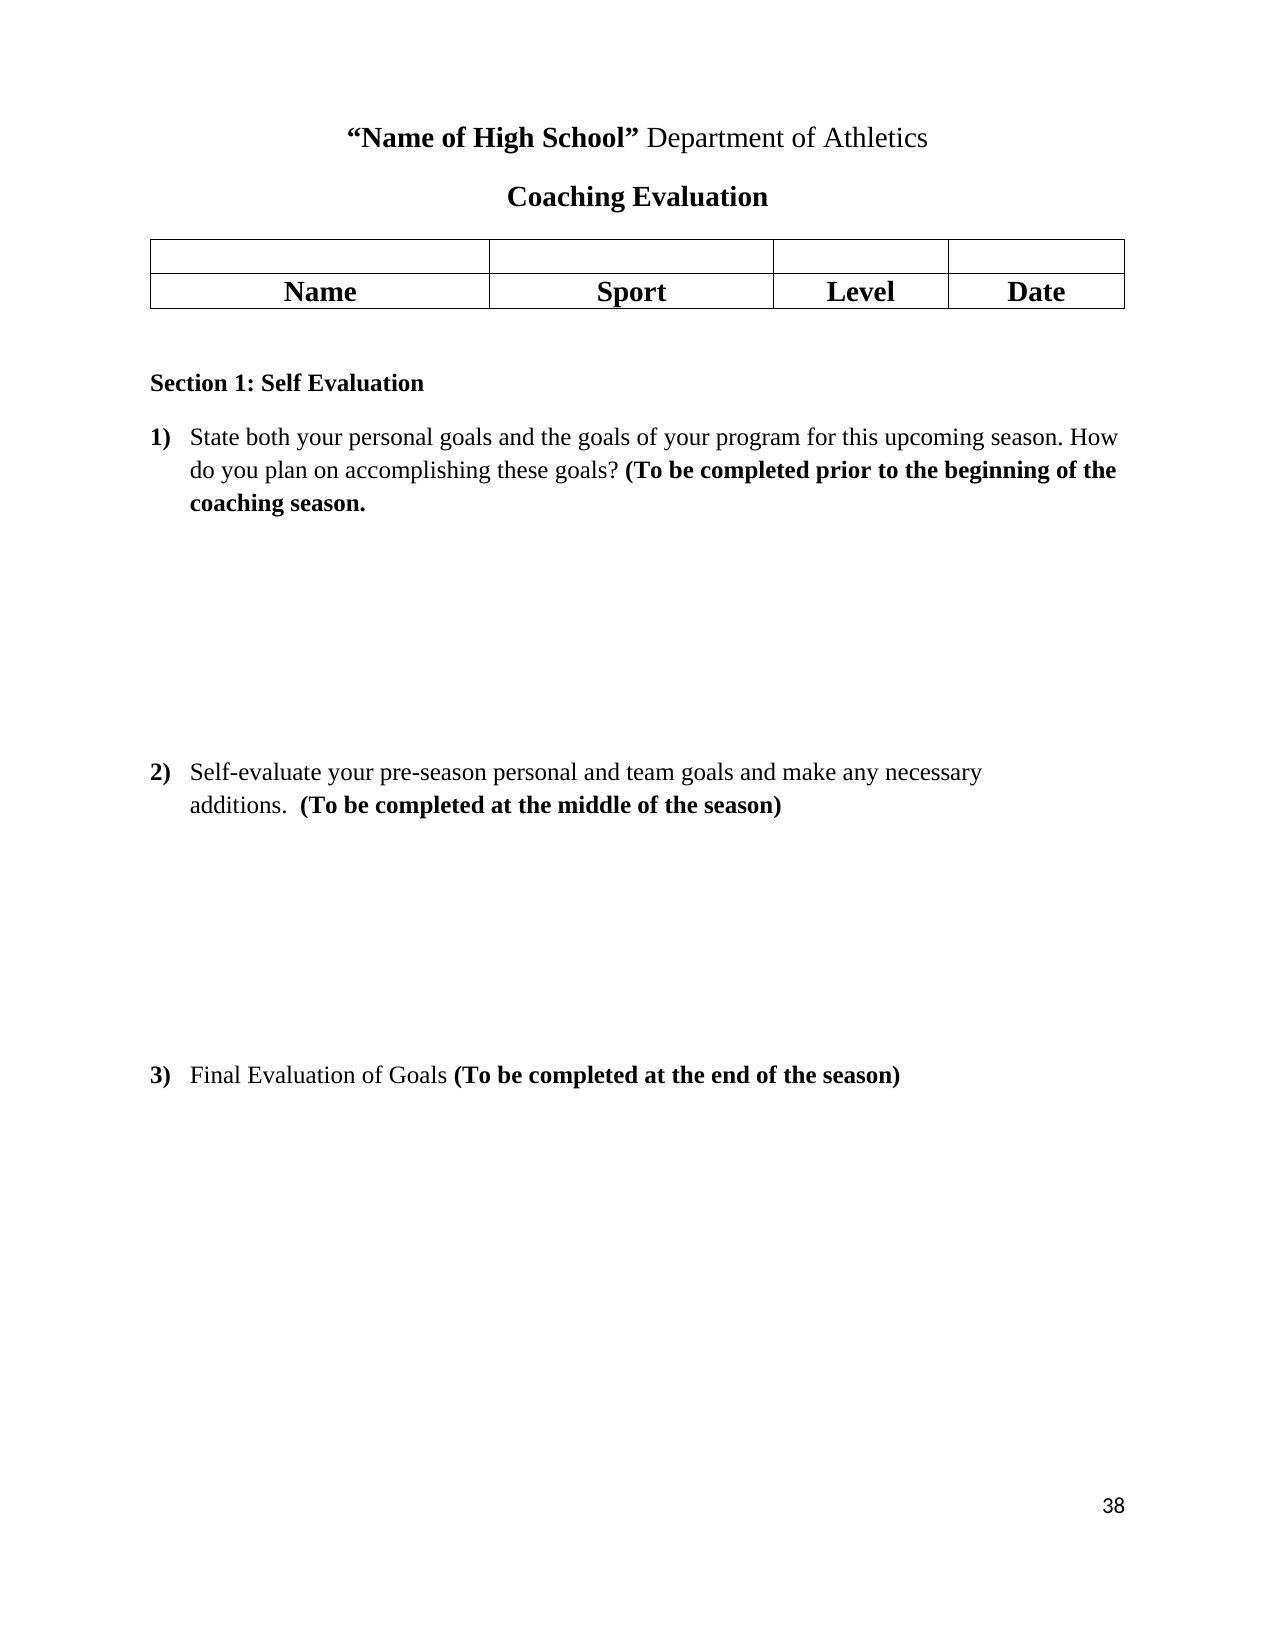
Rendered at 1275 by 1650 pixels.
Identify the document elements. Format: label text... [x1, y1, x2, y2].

table_header [774, 240, 948, 273]
table_header [490, 240, 773, 273]
list State both your personal goals and the goals of your program for this upcoming season. How do you plan on accomplishing these goals? (To be completed prior to the beginning of the coaching season. [150, 422, 1125, 517]
table_header [151, 240, 489, 273]
list Final Evaluation of Goals (To be completed at the end of the season) [150, 1060, 1125, 1088]
table_header [949, 240, 1124, 273]
table_cell Name [151, 274, 489, 308]
text Section 1: Self Evaluation [150, 368, 1125, 397]
list Self-evaluate your pre-season personal and team goals and make any necessary additions. (To be completed at the middle of the season) [150, 757, 1125, 819]
table_cell Sport [490, 274, 773, 308]
text Coaching Evaluation [150, 179, 1125, 213]
text “Name of High School” Department of Athletics [150, 120, 1125, 153]
table_cell Date [949, 274, 1124, 308]
table_cell Level [774, 274, 948, 308]
